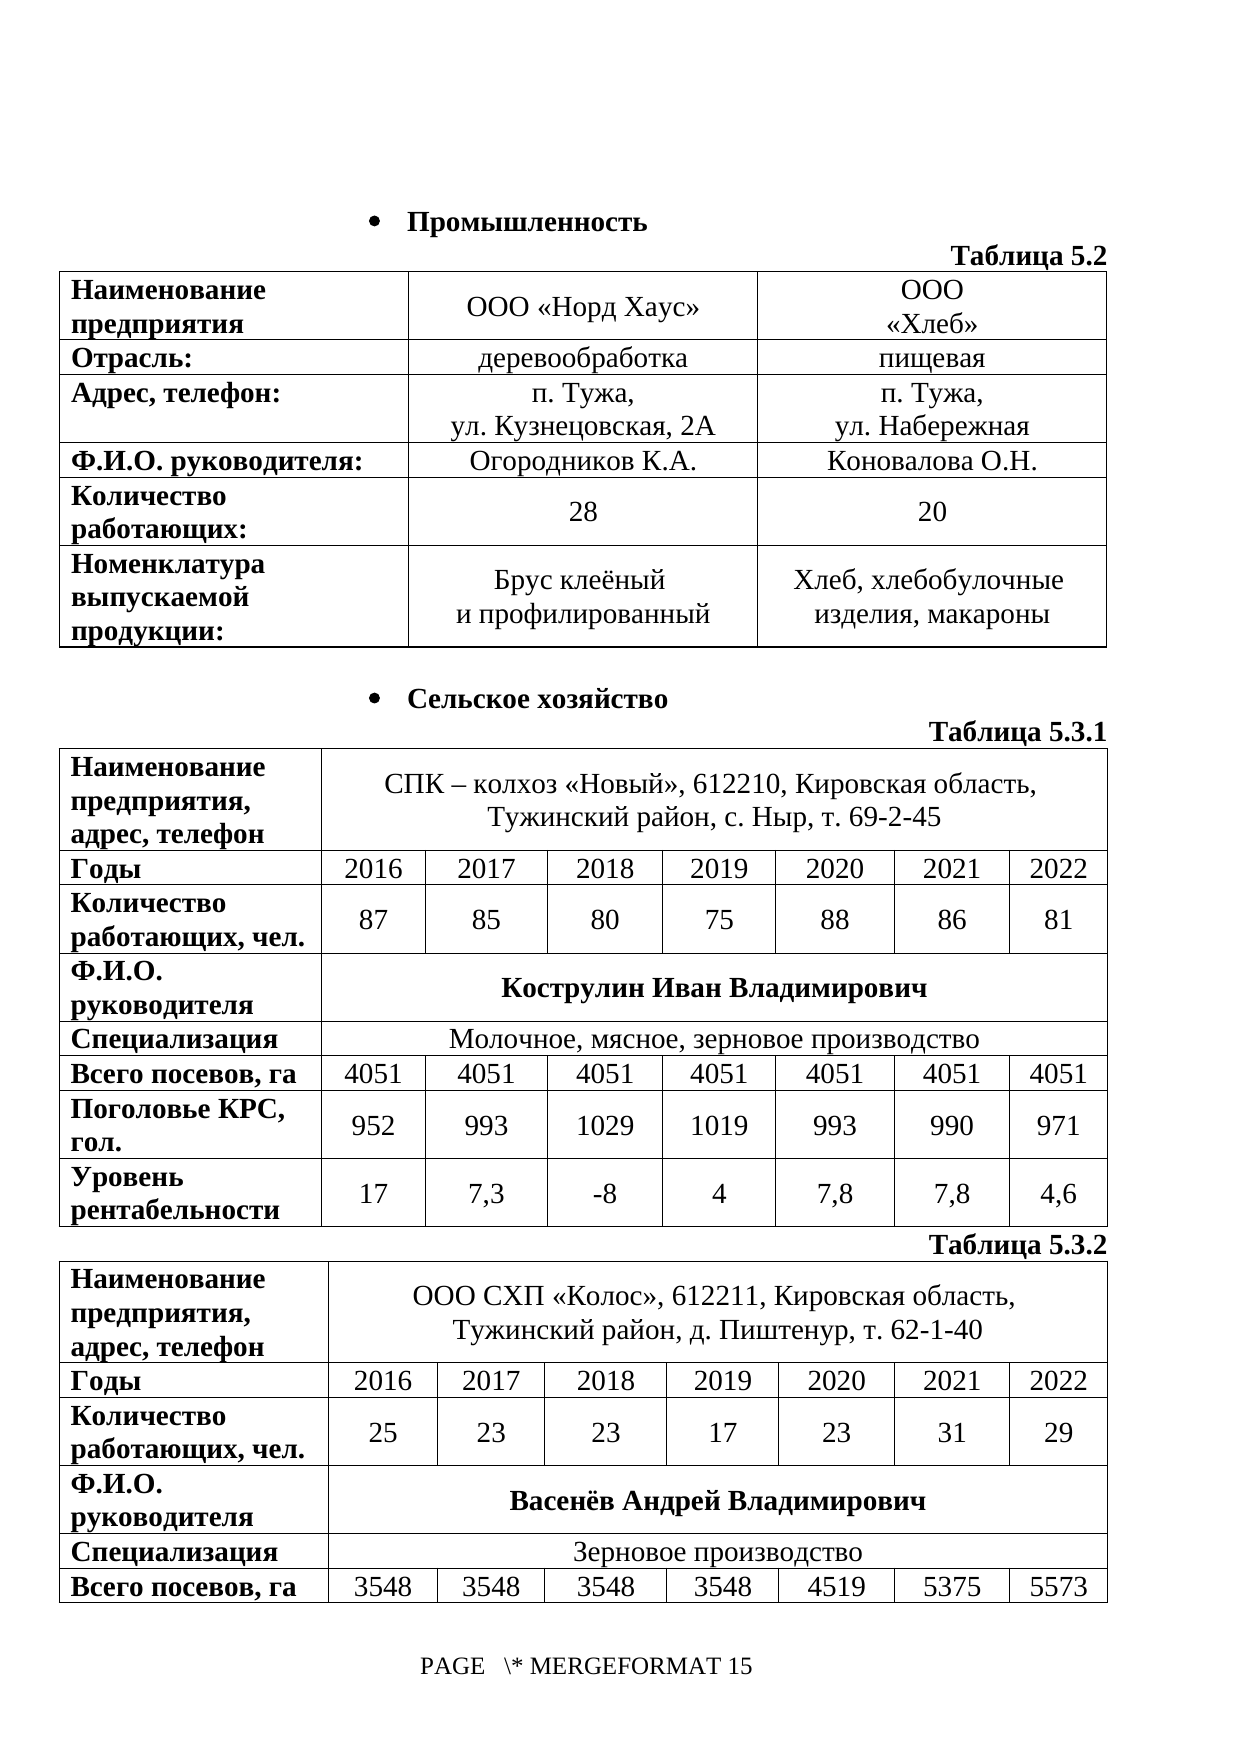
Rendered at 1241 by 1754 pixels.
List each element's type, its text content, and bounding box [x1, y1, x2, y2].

table_cell 2016 [329, 1363, 437, 1397]
table_cell 25 [329, 1398, 437, 1465]
table_cell 75 [663, 885, 775, 952]
table_cell 3548 [545, 1569, 666, 1602]
table_cell 2020 [776, 851, 894, 884]
table_cell пищевая [758, 340, 1106, 374]
table_cell 88 [776, 885, 894, 952]
table_cell 31 [895, 1398, 1009, 1465]
table_cell 23 [545, 1398, 666, 1465]
table_cell 28 [409, 478, 757, 545]
table_cell 3548 [438, 1569, 544, 1602]
table_cell 23 [779, 1398, 894, 1465]
table_cell Уровень рентабельности [60, 1159, 321, 1226]
table_cell 971 [1010, 1091, 1107, 1158]
table_cell 2022 [1010, 851, 1107, 884]
table_cell 990 [895, 1091, 1009, 1158]
table_cell 2021 [895, 851, 1009, 884]
table_cell 2021 [895, 1363, 1009, 1397]
table_cell Всего посевов, га [60, 1569, 328, 1602]
table_cell 17 [322, 1159, 425, 1226]
table_cell п. Тужа, ул. Кузнецовская, 2А [409, 375, 757, 442]
table_cell Ф.И.О. руководителя: [60, 443, 408, 477]
table_cell Ф.И.О. руководителя [60, 1466, 328, 1533]
table_cell 86 [895, 885, 1009, 952]
table_cell 2022 [1010, 1363, 1107, 1397]
table_cell Огородников К.А. [409, 443, 757, 477]
table_header Наименование предприятия, адрес, телефон [60, 1262, 328, 1362]
table_cell -8 [548, 1159, 662, 1226]
list Промышленность [369, 204, 1107, 238]
table_cell 4051 [426, 1056, 547, 1090]
table_cell 85 [426, 885, 547, 952]
table_cell Поголовье КРС, гол. [60, 1091, 321, 1158]
table_cell 3548 [329, 1569, 437, 1602]
table_cell п. Тужа, ул. Набережная [758, 375, 1106, 442]
table_cell 993 [426, 1091, 547, 1158]
table_cell 993 [776, 1091, 894, 1158]
table_cell Хлеб, хлебобулочные изделия, макароны [758, 546, 1106, 646]
table_cell Специализация [60, 1022, 321, 1055]
table_cell деревообработка [409, 340, 757, 374]
table_cell 4519 [779, 1569, 894, 1602]
table_cell 4 [663, 1159, 775, 1226]
table_cell 2019 [667, 1363, 778, 1397]
table_cell 4051 [895, 1056, 1009, 1090]
table_header Наименование предприятия, адрес, телефон [60, 749, 321, 850]
list Сельское хозяйство [369, 681, 1107, 714]
table_cell Кострулин Иван Владимирович [322, 954, 1107, 1021]
table_cell Годы [60, 1363, 328, 1397]
table_cell 4051 [322, 1056, 425, 1090]
table_cell 2018 [548, 851, 662, 884]
text Таблица 5.3.1 [97, 714, 1107, 748]
table_cell Молочное, мясное, зерновое производство [322, 1022, 1107, 1055]
table_cell 2017 [426, 851, 547, 884]
table_cell 4051 [776, 1056, 894, 1090]
table_cell 4051 [663, 1056, 775, 1090]
table_cell 4051 [548, 1056, 662, 1090]
table_cell Зерновое производство [329, 1534, 1107, 1568]
table_cell 7,3 [426, 1159, 547, 1226]
table_cell 2019 [663, 851, 775, 884]
table_cell 17 [667, 1398, 778, 1465]
table_cell Годы [60, 851, 321, 884]
table_cell Специализация [60, 1534, 328, 1568]
table_cell 2016 [322, 851, 425, 884]
table_cell 4,6 [1010, 1159, 1107, 1226]
table_cell 3548 [667, 1569, 778, 1602]
table_cell 1019 [663, 1091, 775, 1158]
table_cell Количество работающих, чел. [60, 885, 321, 952]
table_cell 2020 [779, 1363, 894, 1397]
table_cell 2018 [545, 1363, 666, 1397]
table_cell 23 [438, 1398, 544, 1465]
table_header ООО «Хлеб» [758, 272, 1106, 339]
table_cell 20 [758, 478, 1106, 545]
text Таблица 5.3.2 [97, 1227, 1107, 1261]
table_cell Адрес, телефон: [60, 375, 408, 442]
table_cell Номенклатура выпускаемой продукции: [60, 546, 408, 646]
table_cell 2017 [438, 1363, 544, 1397]
table_cell 7,8 [776, 1159, 894, 1226]
table_cell 4051 [1010, 1056, 1107, 1090]
table_header Наименование предприятия [60, 272, 408, 339]
table_cell 7,8 [895, 1159, 1009, 1226]
text Таблица 5.2 [97, 238, 1107, 271]
table_cell 5375 [895, 1569, 1009, 1602]
table_cell Всего посевов, га [60, 1056, 321, 1090]
table_header ООО «Норд Хаус» [409, 272, 757, 339]
table_cell 81 [1010, 885, 1107, 952]
table_cell Брус клеёный и профилированный [409, 546, 757, 646]
table_cell Ф.И.О. руководителя [60, 954, 321, 1021]
table_cell 1029 [548, 1091, 662, 1158]
table_cell 80 [548, 885, 662, 952]
table_cell 952 [322, 1091, 425, 1158]
table_cell 5573 [1010, 1569, 1107, 1602]
table_cell Васенёв Андрей Владимирович [329, 1466, 1107, 1533]
table_cell Количество работающих, чел. [60, 1398, 328, 1465]
table_cell Коновалова О.Н. [758, 443, 1106, 477]
table_header ООО СХП «Колос», 612211, Кировская область, Тужинский район, д. Пиштенур, т. 62-1-40 [329, 1262, 1107, 1362]
table_cell 29 [1010, 1398, 1107, 1465]
table_cell Количество работающих: [60, 478, 408, 545]
table_cell 87 [322, 885, 425, 952]
table_cell Отрасль: [60, 340, 408, 374]
table_header СПК – колхоз «Новый», 612210, Кировская область, Тужинский район, с. Ныр, т. 69-2-45 [322, 749, 1107, 850]
